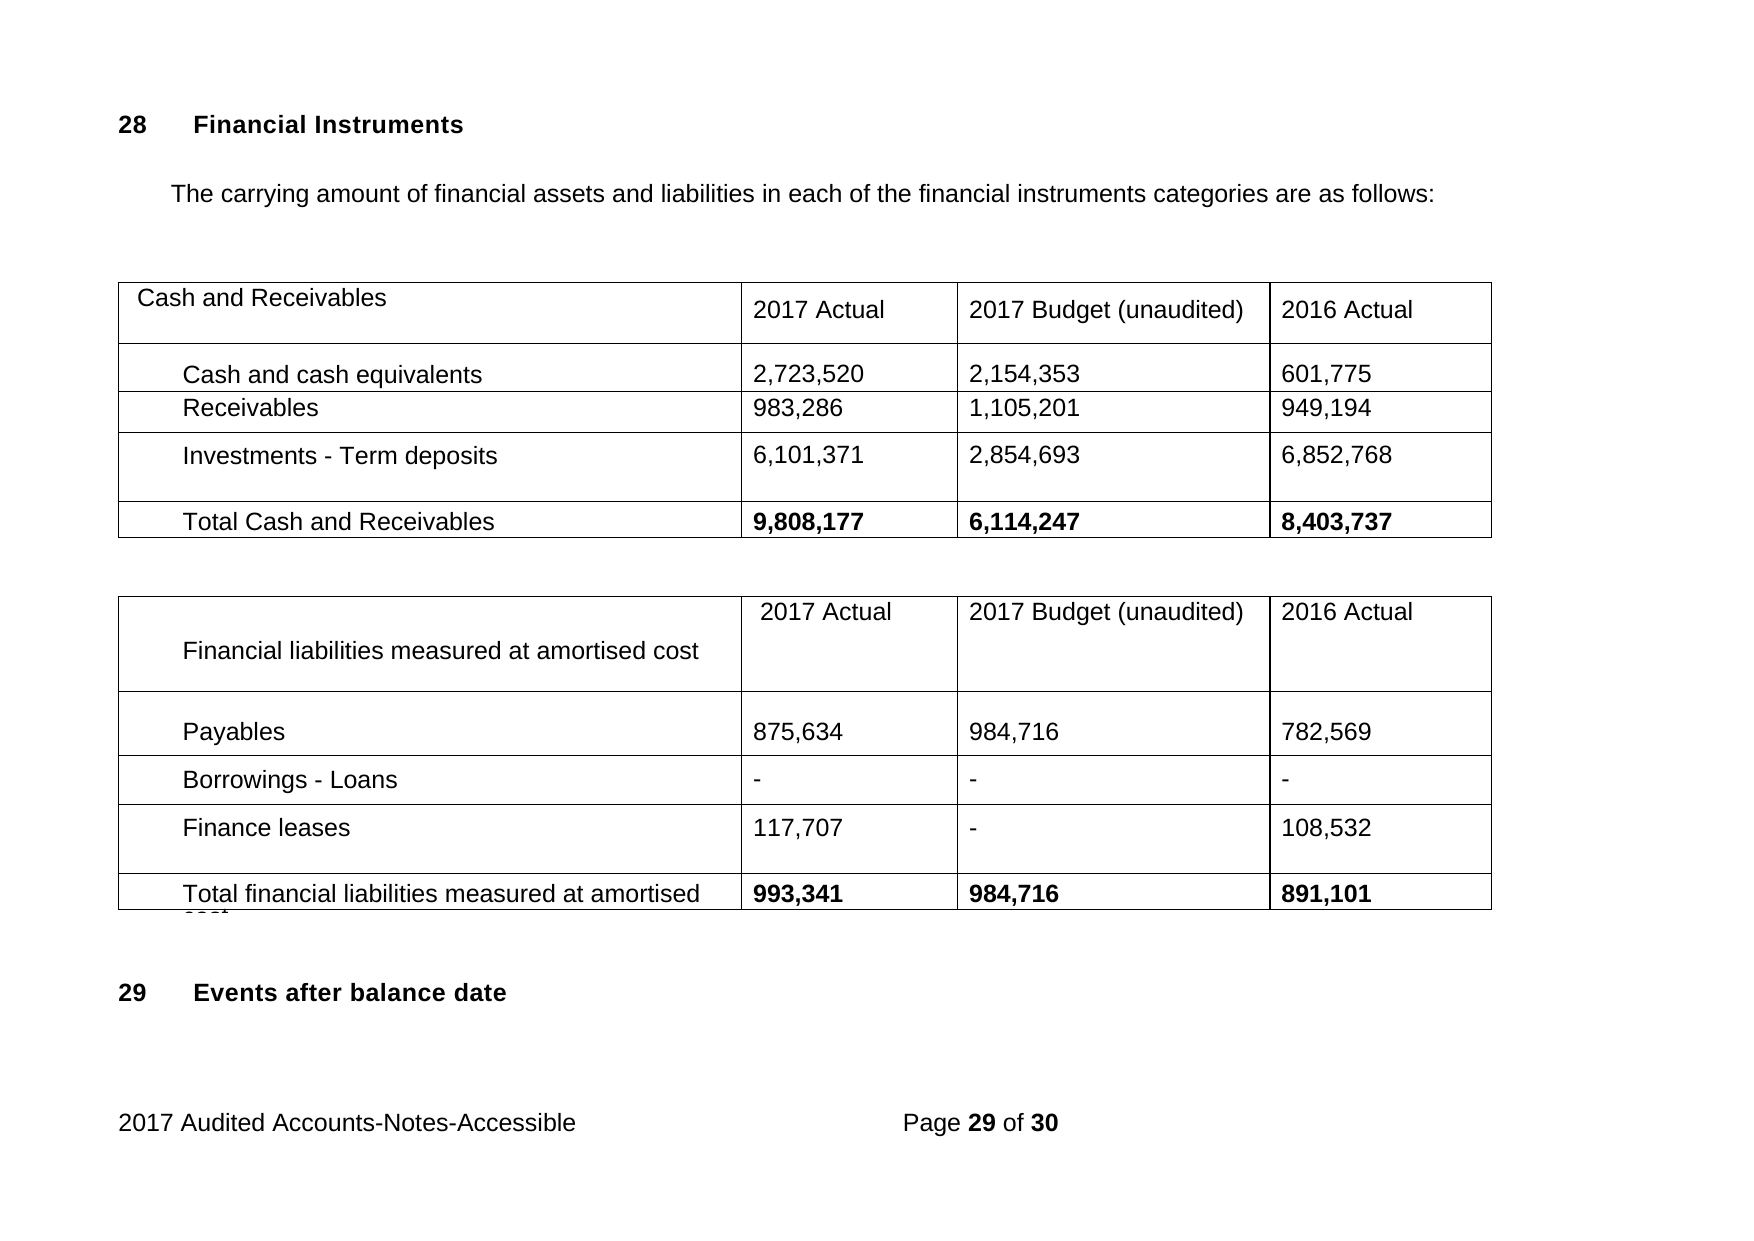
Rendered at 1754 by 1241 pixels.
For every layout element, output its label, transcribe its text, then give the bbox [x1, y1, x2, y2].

table_cell Payables [119, 692, 741, 755]
table_cell Investments - Term deposits [119, 433, 741, 501]
table_cell 9,808,177 [742, 502, 957, 537]
table_cell 108,532 [1271, 805, 1491, 873]
table_cell 1,105,201 [958, 392, 1269, 432]
table_cell 6,114,247 [958, 502, 1269, 537]
table_header 2017 Actual [742, 283, 957, 343]
table_cell 6,852,768 [1271, 433, 1491, 501]
table_header 2016 Actual [1271, 597, 1491, 691]
table_cell Total financial liabilities measured at amortised cost [119, 874, 741, 909]
table_cell Total Cash and Receivables [119, 502, 741, 537]
table_cell 117,707 [742, 805, 957, 873]
table_cell 949,194 [1271, 392, 1491, 432]
table_header 2017 Budget (unaudited) [958, 283, 1269, 343]
text 28 Financial Instruments [118, 110, 1636, 138]
table_cell 984,716 [958, 692, 1269, 755]
table_cell 601,775 [1271, 344, 1491, 391]
table_cell Receivables [119, 392, 741, 432]
text 29 Events after balance date [118, 978, 1636, 1007]
table_cell - [742, 756, 957, 804]
table_cell Finance leases [119, 805, 741, 873]
table_cell Cash and cash equivalents [119, 344, 741, 391]
text The carrying amount of financial assets and liabilities in each of the financial instruments categories are as follows: [171, 179, 1568, 208]
table_cell - [958, 756, 1269, 804]
table_header Cash and Receivables [119, 283, 741, 343]
table_cell 984,716 [958, 874, 1269, 909]
table_cell Borrowings - Loans [119, 756, 741, 804]
table_header 2017 Actual [742, 597, 957, 691]
table_cell 983,286 [742, 392, 957, 432]
table_cell 875,634 [742, 692, 957, 755]
table_header Financial liabilities measured at amortised cost [119, 597, 741, 691]
table_cell 993,341 [742, 874, 957, 909]
table_cell 6,101,371 [742, 433, 957, 501]
table_cell - [958, 805, 1269, 873]
table_cell 891,101 [1271, 874, 1491, 909]
table_cell 8,403,737 [1271, 502, 1491, 537]
table_header 2016 Actual [1271, 283, 1491, 343]
table_cell - [1271, 756, 1491, 804]
table_cell 2,854,693 [958, 433, 1269, 501]
table_cell 2,154,353 [958, 344, 1269, 391]
table_header 2017 Budget (unaudited) [958, 597, 1269, 691]
table_cell 2,723,520 [742, 344, 957, 391]
table_cell 782,569 [1271, 692, 1491, 755]
